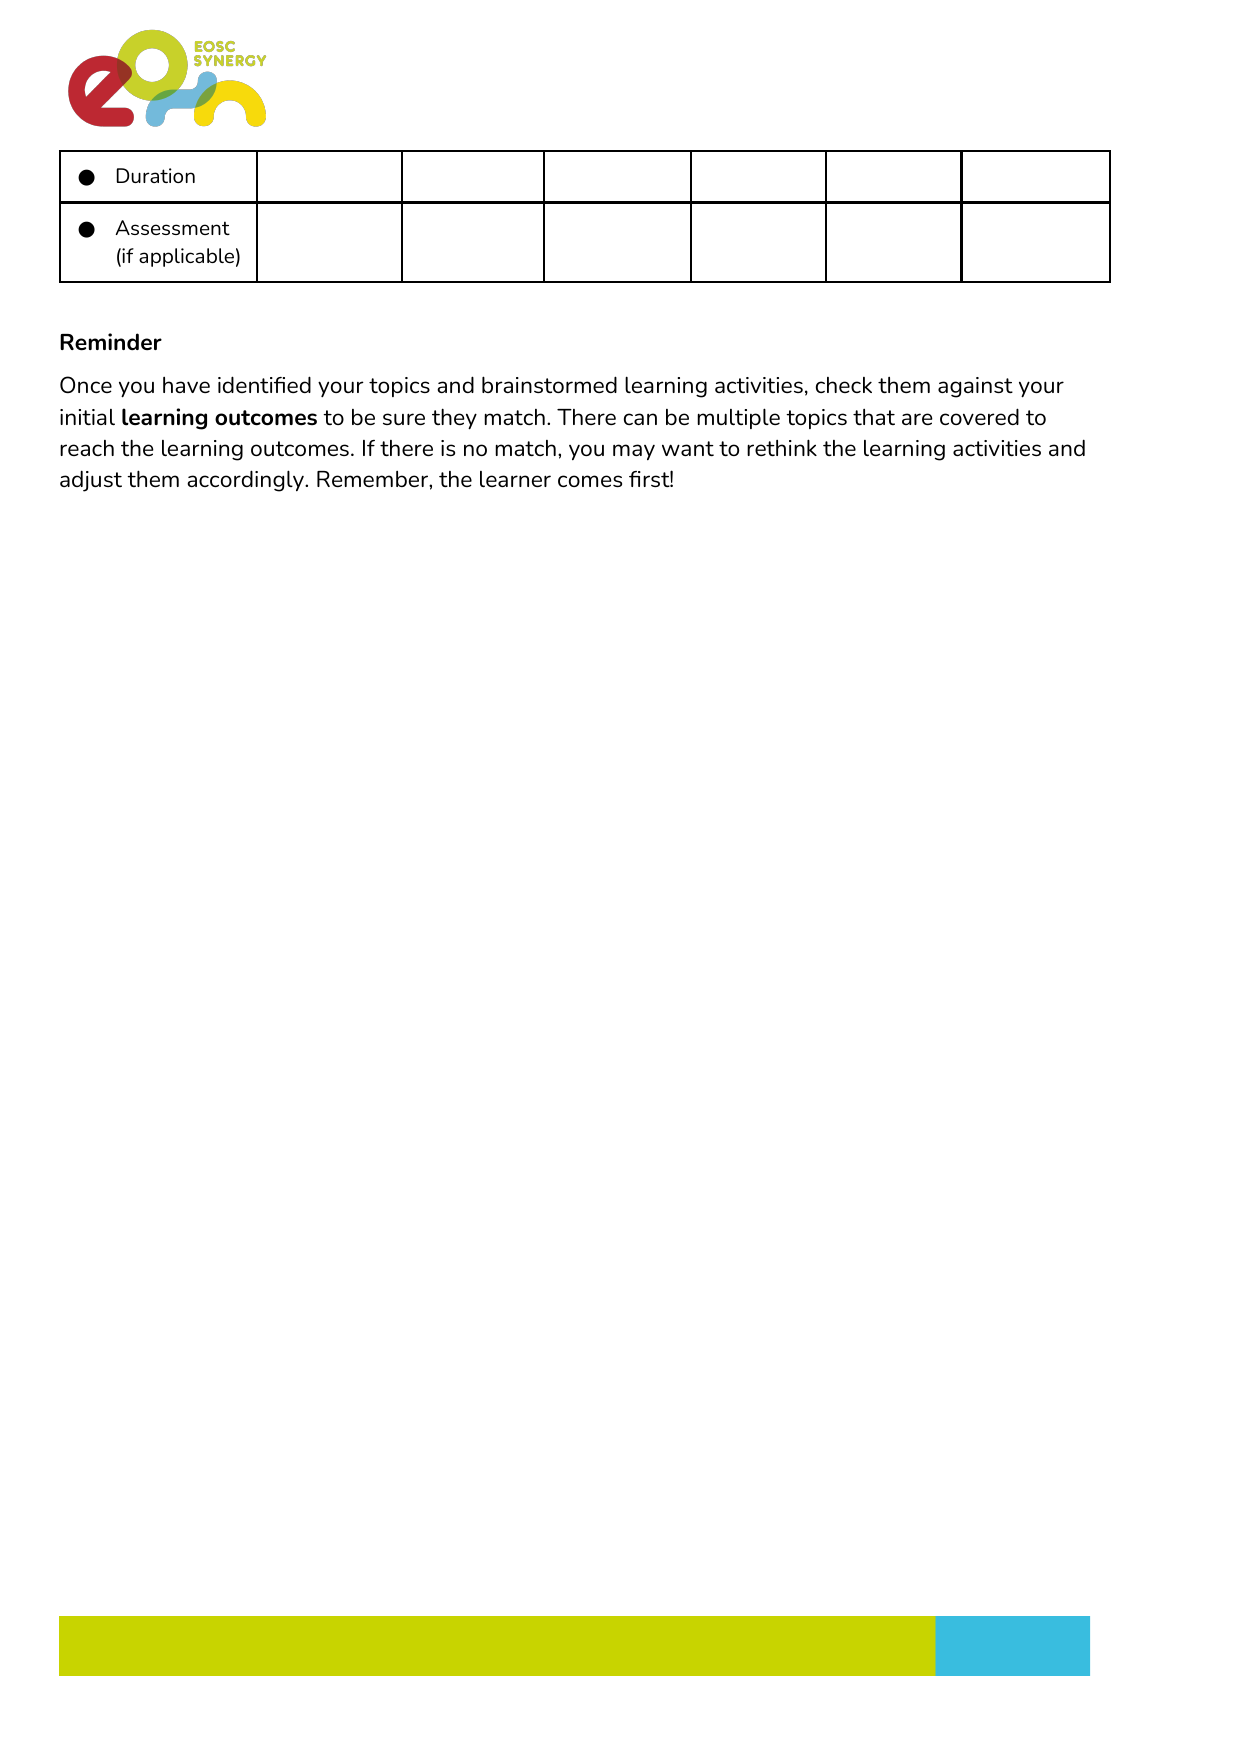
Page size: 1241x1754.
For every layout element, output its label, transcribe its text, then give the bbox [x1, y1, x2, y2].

table_cell [963, 204, 1109, 281]
table_cell Assessment (if applicable) [61, 204, 256, 281]
table_cell [545, 152, 690, 201]
table_cell [827, 204, 960, 281]
table_cell [258, 204, 401, 281]
table_cell [692, 152, 825, 201]
table_cell Duration [61, 152, 256, 201]
picture [58, 15, 274, 140]
table_cell [403, 204, 543, 281]
table_cell [545, 204, 690, 281]
text Once you have identified your topics and brainstormed learning activities, check them against your initial learning outcomes to be sure they match. There can be multiple topics that are covered to reach the learning outcomes. If there is no match, you may want to rethink the learning activities and adjust them accordingly. Remember, the learner comes first! [59, 371, 1090, 496]
table_cell [692, 204, 825, 281]
text Reminder [59, 327, 1090, 358]
picture [59, 1616, 1091, 1676]
table_cell [963, 152, 1109, 201]
table_cell [258, 152, 401, 201]
table_cell [827, 152, 960, 201]
table_cell [403, 152, 543, 201]
